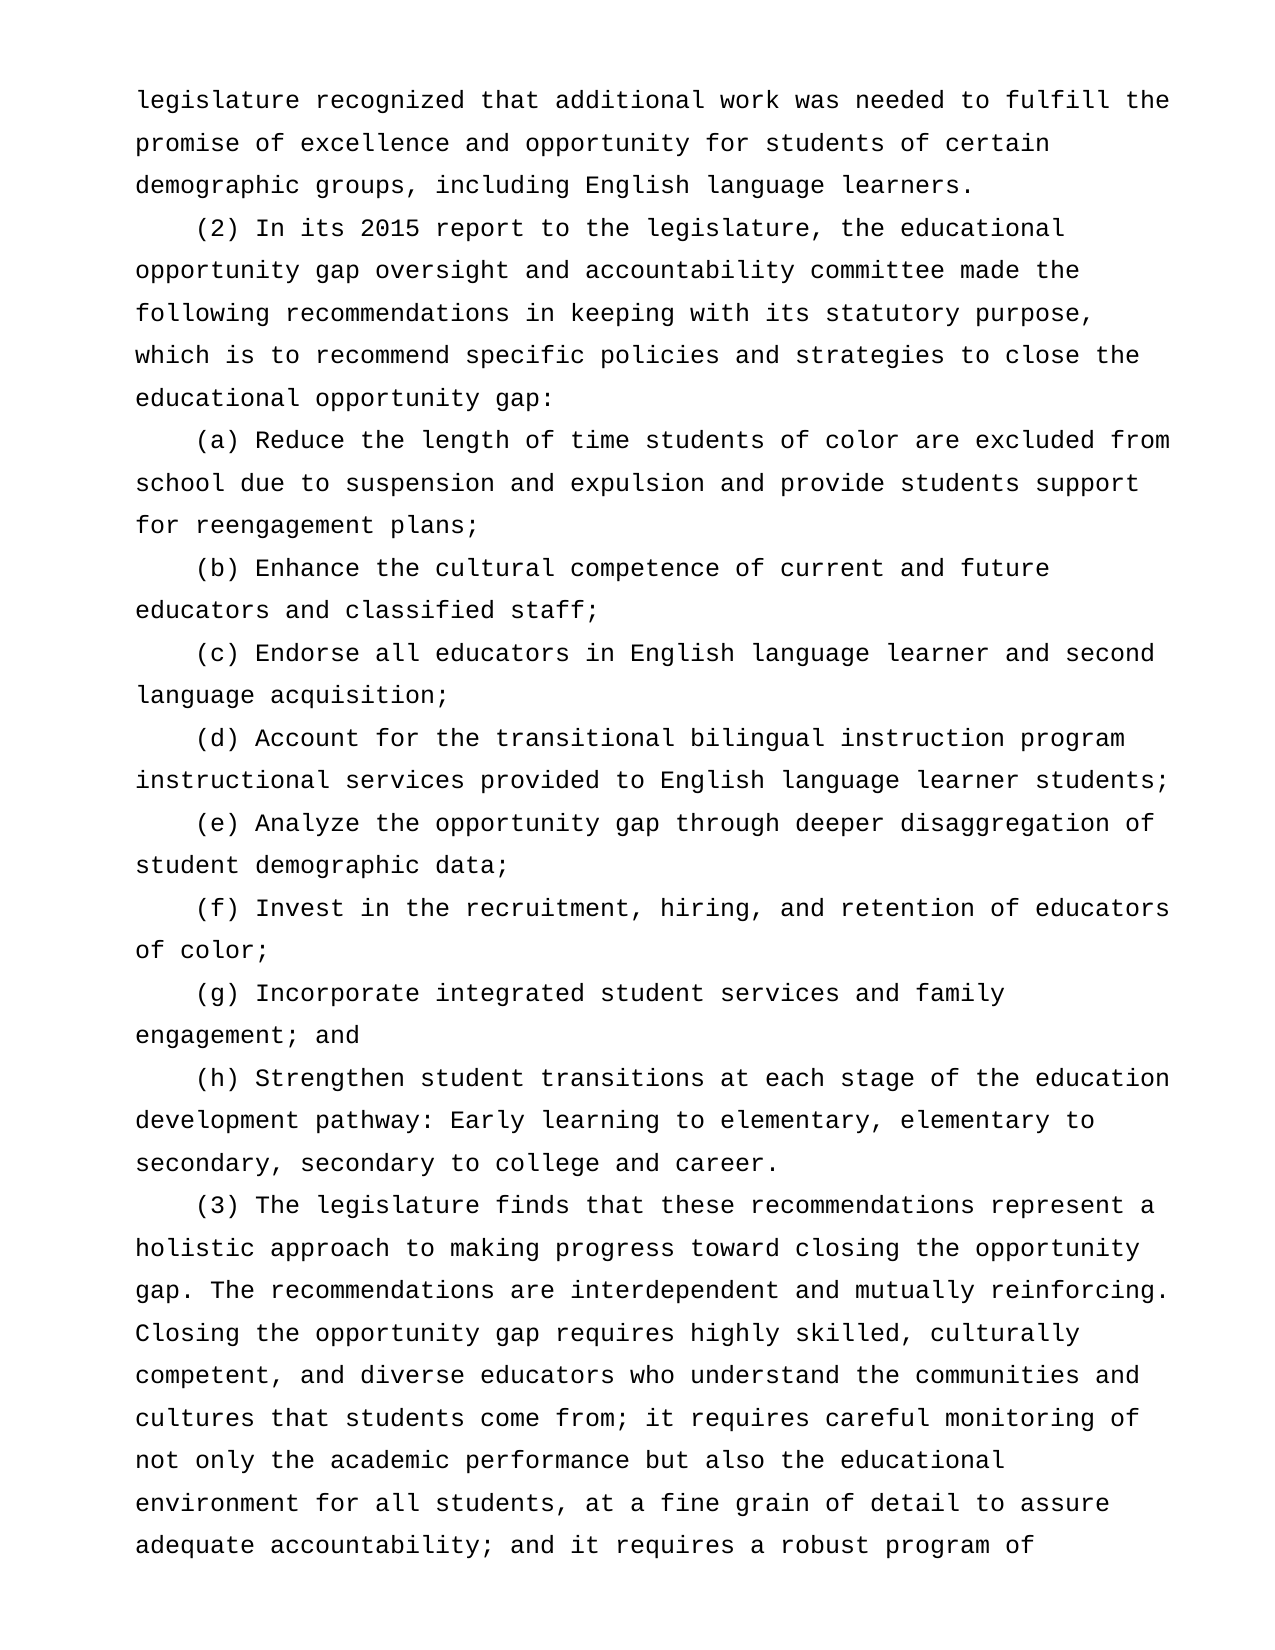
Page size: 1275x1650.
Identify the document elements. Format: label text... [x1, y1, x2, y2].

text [135, 75, 1170, 202]
text (b) Enhance the cultural competence of current and future educators and classified staff; [135, 542, 1170, 627]
text (a) Reduce the length of time students of color are excluded from school due to suspension and expulsion and provide students support for reengagement plans; [135, 415, 1170, 542]
text (g) Incorporate integrated student services and family engagement; and [135, 967, 1170, 1052]
text (2) In its 2015 report to the legislature, the educational opportunity gap oversight and accountability committee made the following recommendations in keeping with its statutory purpose, which is to recommend specific policies and strategies to close the educational opportunity gap: [135, 202, 1170, 415]
text (c) Endorse all educators in English language learner and second language acquisition; [135, 627, 1170, 712]
text (e) Analyze the opportunity gap through deeper disaggregation of student demographic data; [135, 797, 1170, 882]
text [135, 1180, 1170, 1562]
text (d) Account for the transitional bilingual instruction program instructional services provided to English language learner students; [135, 712, 1170, 797]
text (f) Invest in the recruitment, hiring, and retention of educators of color; [135, 882, 1170, 967]
text (h) Strengthen student transitions at each stage of the education development pathway: Early learning to elementary, elementary to secondary, secondary to college and career. [135, 1052, 1170, 1180]
